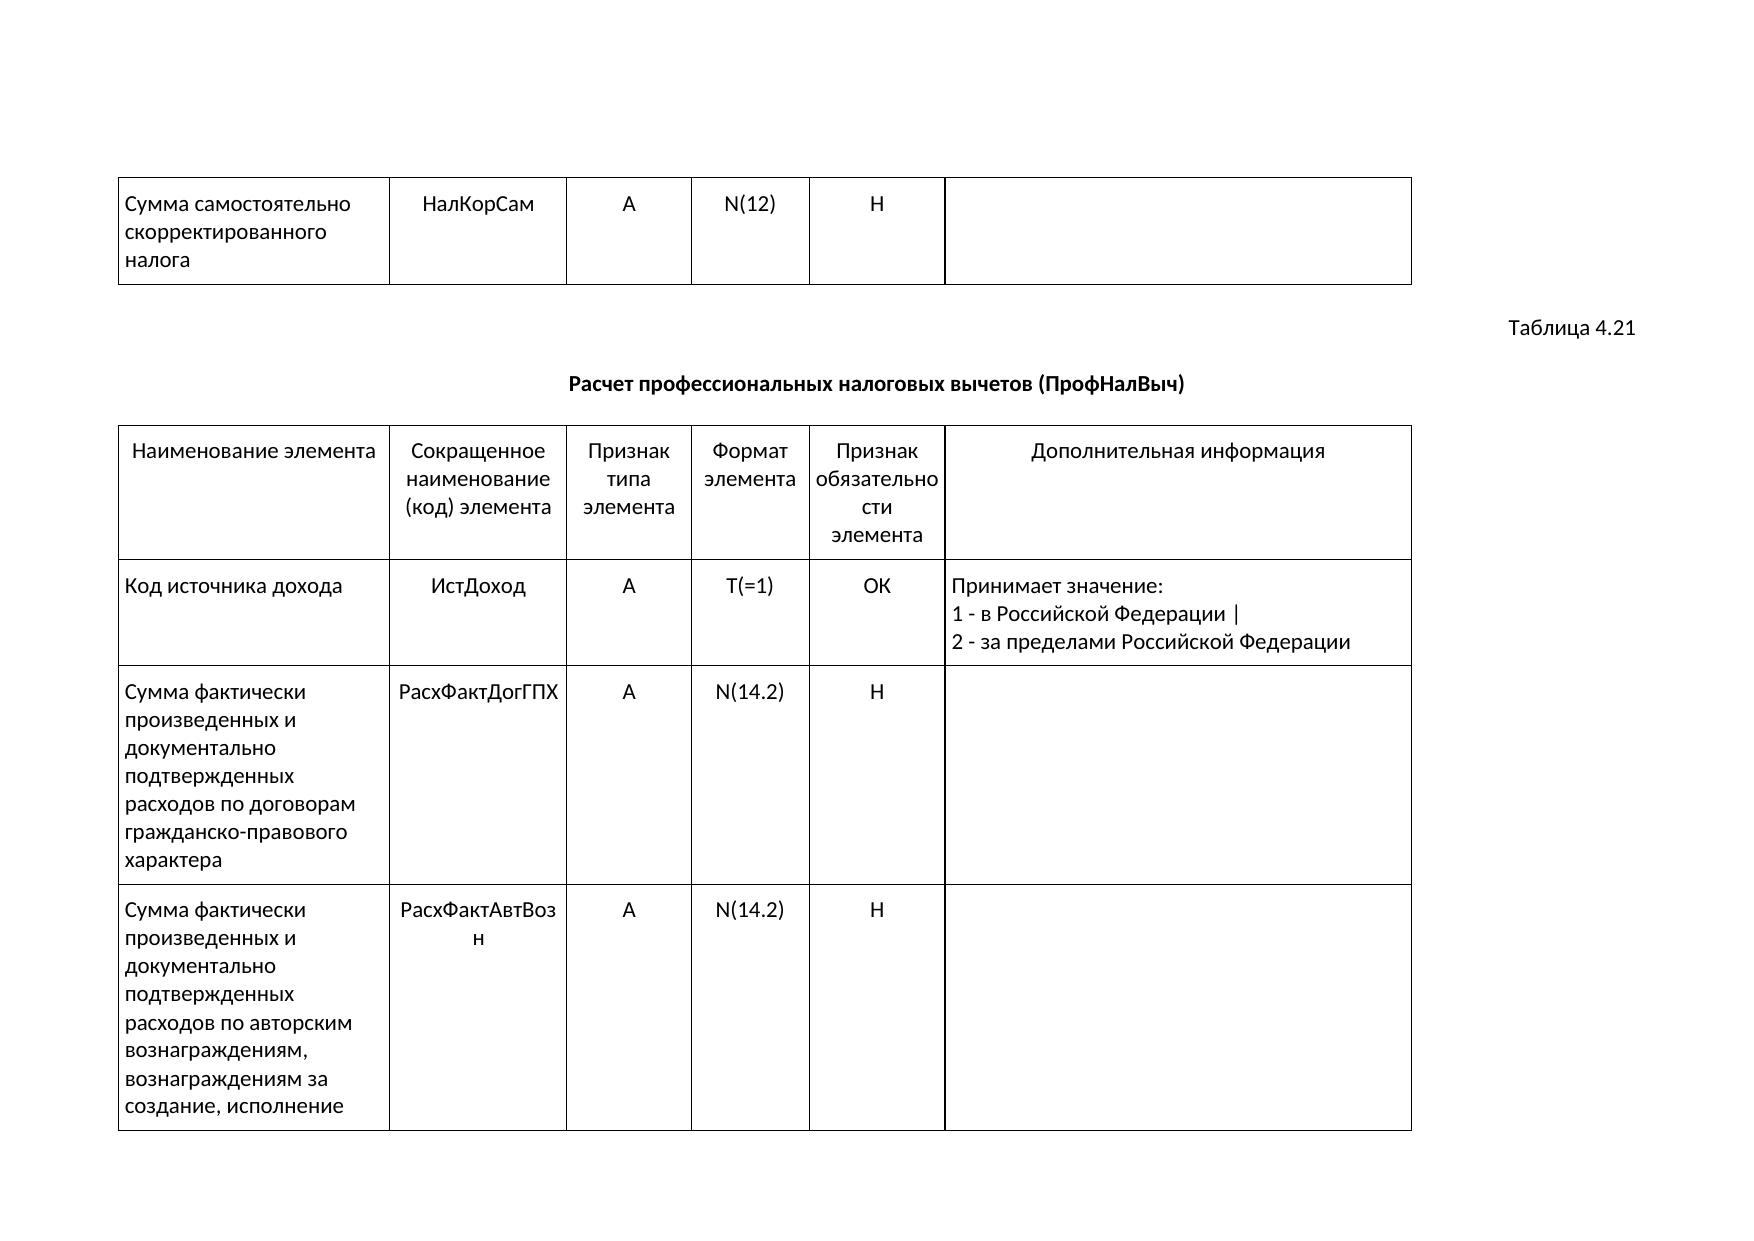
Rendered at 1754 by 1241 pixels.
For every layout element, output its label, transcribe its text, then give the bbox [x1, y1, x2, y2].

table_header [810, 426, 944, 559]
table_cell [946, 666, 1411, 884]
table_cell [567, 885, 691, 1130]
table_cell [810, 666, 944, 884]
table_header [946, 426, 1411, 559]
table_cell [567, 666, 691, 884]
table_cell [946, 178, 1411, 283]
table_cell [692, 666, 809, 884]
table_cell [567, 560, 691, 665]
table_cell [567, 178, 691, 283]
text Таблица 4.21 [118, 313, 1636, 341]
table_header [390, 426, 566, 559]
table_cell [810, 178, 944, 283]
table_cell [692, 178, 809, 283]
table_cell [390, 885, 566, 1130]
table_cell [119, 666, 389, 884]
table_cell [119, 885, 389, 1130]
title Расчет профессиональных налоговых вычетов (ПрофНалВыч) [118, 369, 1636, 397]
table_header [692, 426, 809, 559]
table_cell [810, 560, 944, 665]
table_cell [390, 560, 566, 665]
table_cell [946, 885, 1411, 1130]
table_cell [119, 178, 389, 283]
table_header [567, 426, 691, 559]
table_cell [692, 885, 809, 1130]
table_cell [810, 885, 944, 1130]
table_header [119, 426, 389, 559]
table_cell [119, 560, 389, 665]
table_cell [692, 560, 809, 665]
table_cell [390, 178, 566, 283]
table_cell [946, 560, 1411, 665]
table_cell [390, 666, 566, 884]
